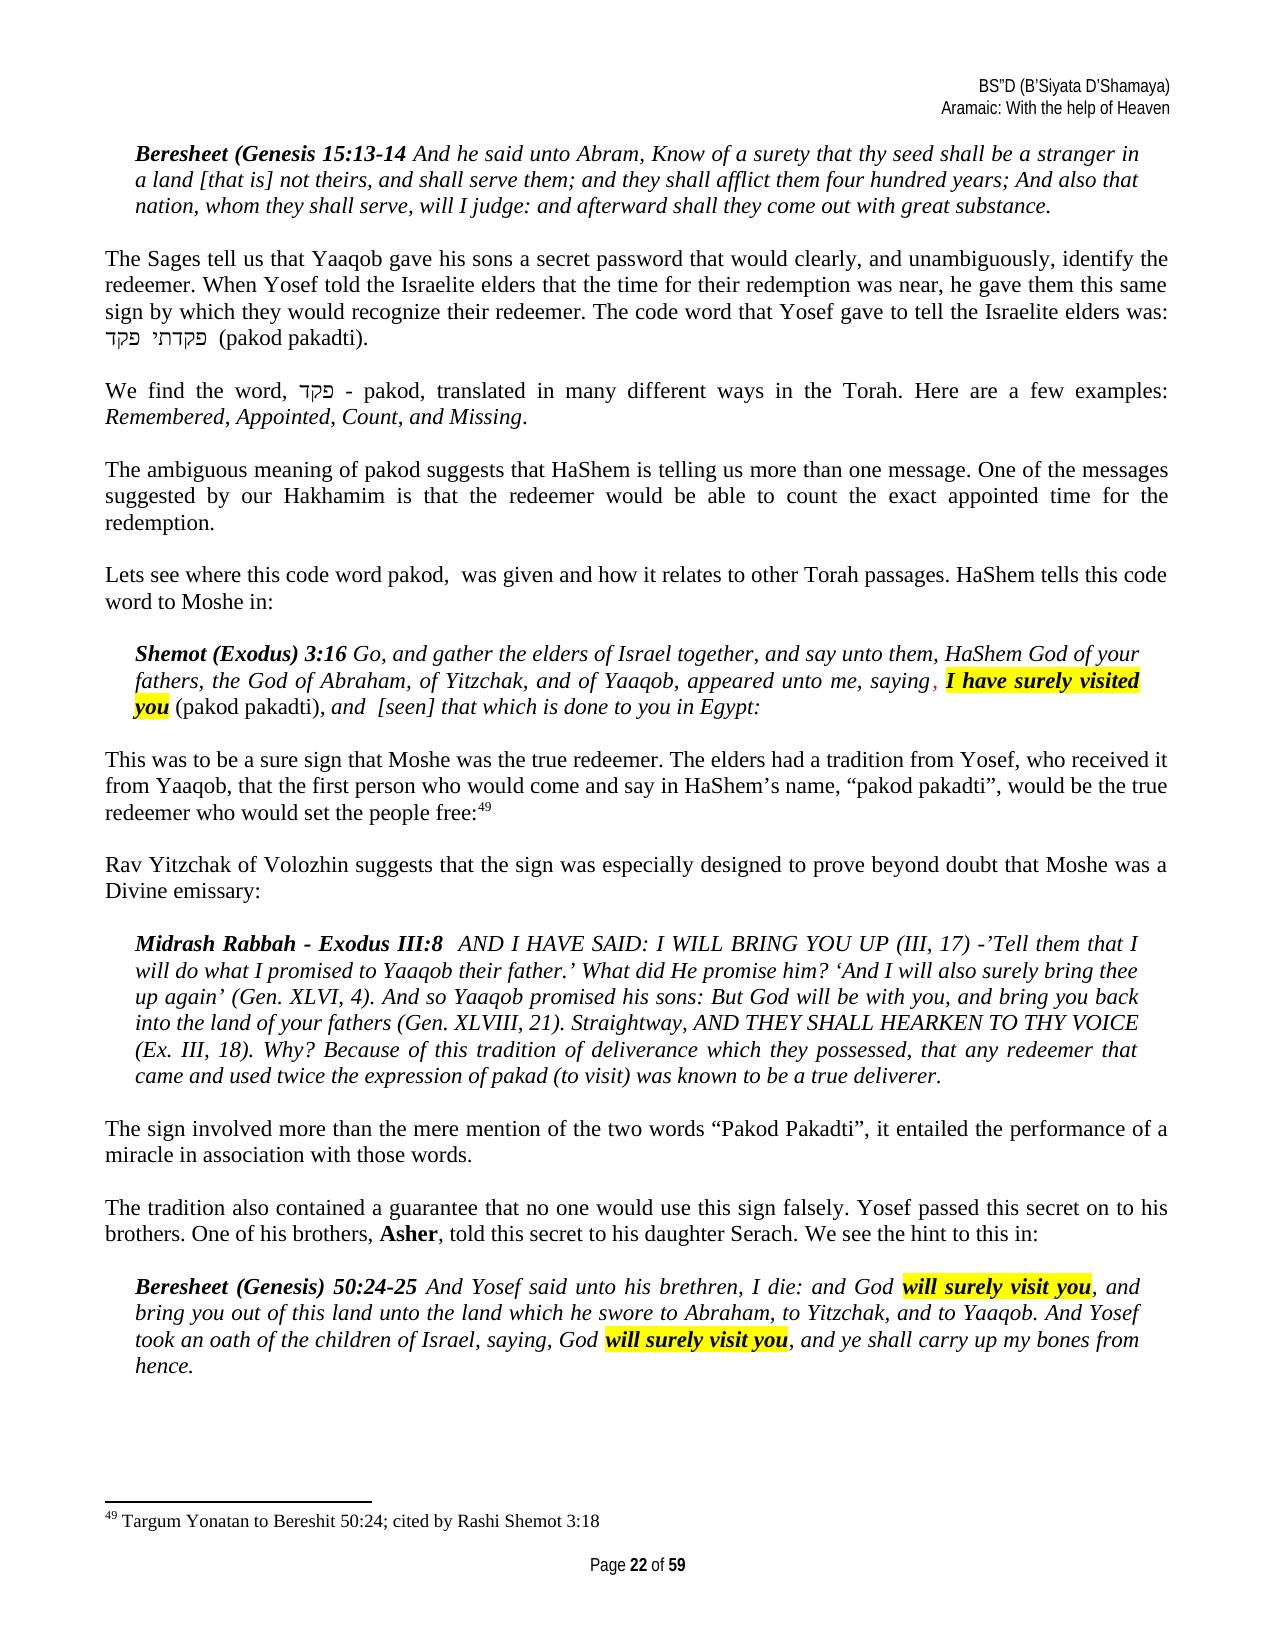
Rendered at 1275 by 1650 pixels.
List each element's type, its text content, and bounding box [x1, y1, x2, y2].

text This was to be a sure sign that Moshe was the true redeemer. The elders had a tradition from Yosef, who received it from Yaaqob, that the first person who would come and say in HaShem’s name, “pakod pakadti”, would be the true redeemer who would set the people free: [105, 746, 1170, 825]
text The Sages tell us that Yaaqob gave his sons a secret password that would clearly, and unambiguously, identify the redeemer. When Yosef told the Israelite elders that the time for their redemption was near, he gave them this same sign by which they would recognize their redeemer. The code word that Yosef gave to tell the Israelite elders was: פקדתי פקד (pakod pakadti). [105, 245, 1170, 351]
text The ambiguous meaning of pakod suggests that HaShem is telling us more than one message. One of the messages suggested by our Hakhamim is that the redeemer would be able to count the exact appointed time for the redemption. [105, 456, 1170, 535]
text Rav Yitzchak of Volozhin suggests that the sign was especially designed to prove beyond doubt that Moshe was a Divine emissary: [105, 851, 1170, 904]
text Lets see where this code word pakod, was given and how it relates to other Torah passages. HaShem tells this code word to Moshe in: [105, 561, 1170, 614]
text Midrash Rabbah - Exodus III:8 AND I HAVE SAID: I WILL BRING YOU UP (III, 17) -’Tell them that I will do what I promised to Yaaqob their father.’ What did He promise him? ‘And I will also surely bring thee up again’ (Gen. XLVI, 4). And so Yaaqob promised his sons: But God will be with you, and bring you back into the land of your fathers (Gen. XLVIII, 21). Straightway, AND THEY SHALL HEARKEN TO THY VOICE (Ex. III, 18). Why? Because of this tradition of deliverance which they possessed, that any redeemer that came and used twice the expression of pakad (to visit) was known to be a true deliverer. [135, 930, 1140, 1088]
text Shemot (Exodus) 3:16 Go, and gather the elders of Israel together, and say unto them, HaShem God of your fathers, the God of Abraham, of Yitzchak, and of Yaaqob, appeared unto me, saying, I have surely visited you (pakod pakadti), and [seen] that which is done to you in Egypt: [135, 640, 1140, 719]
text The sign involved more than the mere mention of the two words “Pakod Pakadti”, it entailed the performance of a miracle in association with those words. [105, 1115, 1170, 1167]
text We find the word, פקד - pakod, translated in many different ways in the Torah. Here are a few examples: Remembered, Appointed, Count, and Missing. [105, 377, 1170, 429]
text Beresheet (Genesis) 50:24-25 And Yosef said unto his brethren, I die: and God will surely visit you, and bring you out of this land unto the land which he swore to Abraham, to Yitzchak, and to Yaaqob. And Yosef took an oath of the children of Israel, saying, God will surely visit you, and ye shall carry up my bones from hence. [135, 1273, 1140, 1378]
text The tradition also contained a guarantee that no one would use this sign falsely. Yosef passed this secret on to his brothers. One of his brothers, Asher, told this secret to his daughter Serach. We see the hint to this in: [105, 1194, 1170, 1247]
text Beresheet (Genesis 15:13-14 And he said unto Abram, Know of a surety that thy seed shall be a stranger in a land [that is] not theirs, and shall serve them; and they shall afflict them four hundred years; And also that nation, whom they shall serve, will I judge: and afterward shall they come out with great substance. [135, 140, 1140, 219]
